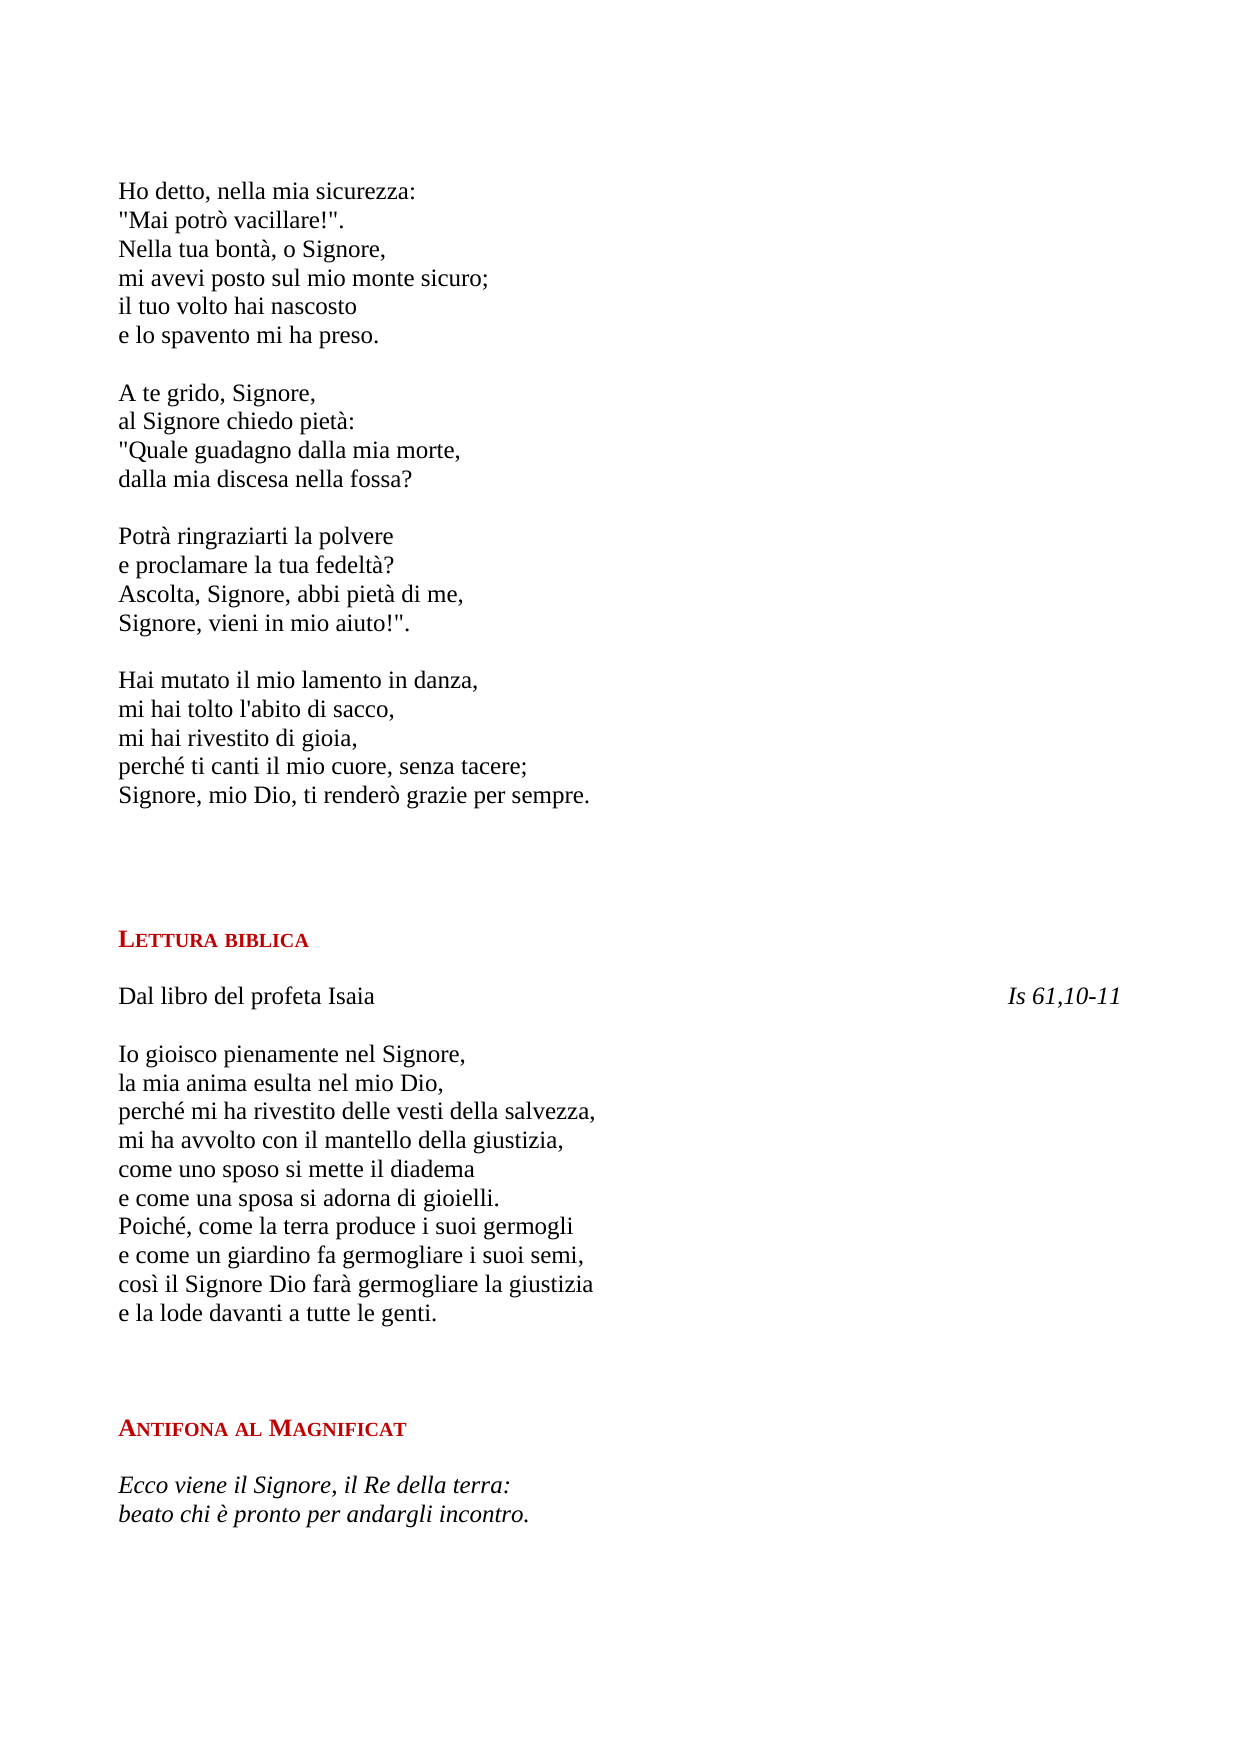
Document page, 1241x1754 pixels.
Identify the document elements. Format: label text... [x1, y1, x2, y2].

text Dal libro del profeta Isaia Is 61,10-11 [118, 981, 1122, 1010]
text A te grido, Signore, [118, 378, 1122, 406]
text dalla mia discesa nella fossa? [118, 464, 1122, 493]
text mi hai rivestito di gioia, [118, 723, 1122, 751]
text "Quale guadagno dalla mia morte, [118, 435, 1122, 464]
text perché ti canti il mio cuore, senza tacere; [118, 751, 1122, 780]
text e lo spavento mi ha preso. [118, 320, 1122, 349]
text "Mai potrò vacillare!". [118, 205, 1122, 234]
text e la lode davanti a tutte le genti. [118, 1298, 1122, 1326]
text mi hai tolto l'abito di sacco, [118, 694, 1122, 723]
text mi avevi posto sul mio monte sicuro; [118, 263, 1122, 291]
text Io gioisco pienamente nel Signore, la mia anima esulta nel mio Dio, perché mi ha rivestito delle vesti della salvezza, mi ha avvolto con il mantello della giustizia, come uno sposo si mette il diadema e come una sposa si adorna di gioielli. Poiché, come la terra produce i suoi germogli [118, 1039, 1122, 1240]
text Hai mutato il mio lamento in danza, [118, 665, 1122, 694]
text Ascolta, Signore, abbi pietà di me, [118, 579, 1122, 608]
text Ho detto, nella mia sicurezza: [118, 176, 1122, 205]
text e proclamare la tua fedeltà? [118, 550, 1122, 579]
text Signore, mio Dio, ti renderò grazie per sempre. [118, 780, 1122, 809]
text così il Signore Dio farà germogliare la giustizia [118, 1269, 1122, 1298]
text Nella tua bontà, o Signore, [118, 234, 1122, 263]
text Antifona al Magnificat [118, 1413, 1122, 1441]
text Potrà ringraziarti la polvere [118, 521, 1122, 550]
text e come un giardino fa germogliare i suoi semi, [118, 1240, 1122, 1269]
text Lettura biblica [118, 924, 1122, 953]
text al Signore chiedo pietà: [118, 406, 1122, 435]
text beato chi è pronto per andargli incontro. [118, 1499, 1122, 1528]
text Signore, vieni in mio aiuto!". [118, 608, 1122, 636]
text Ecco viene il Signore, il Re della terra: [118, 1470, 1122, 1499]
text il tuo volto hai nascosto [118, 291, 1122, 320]
